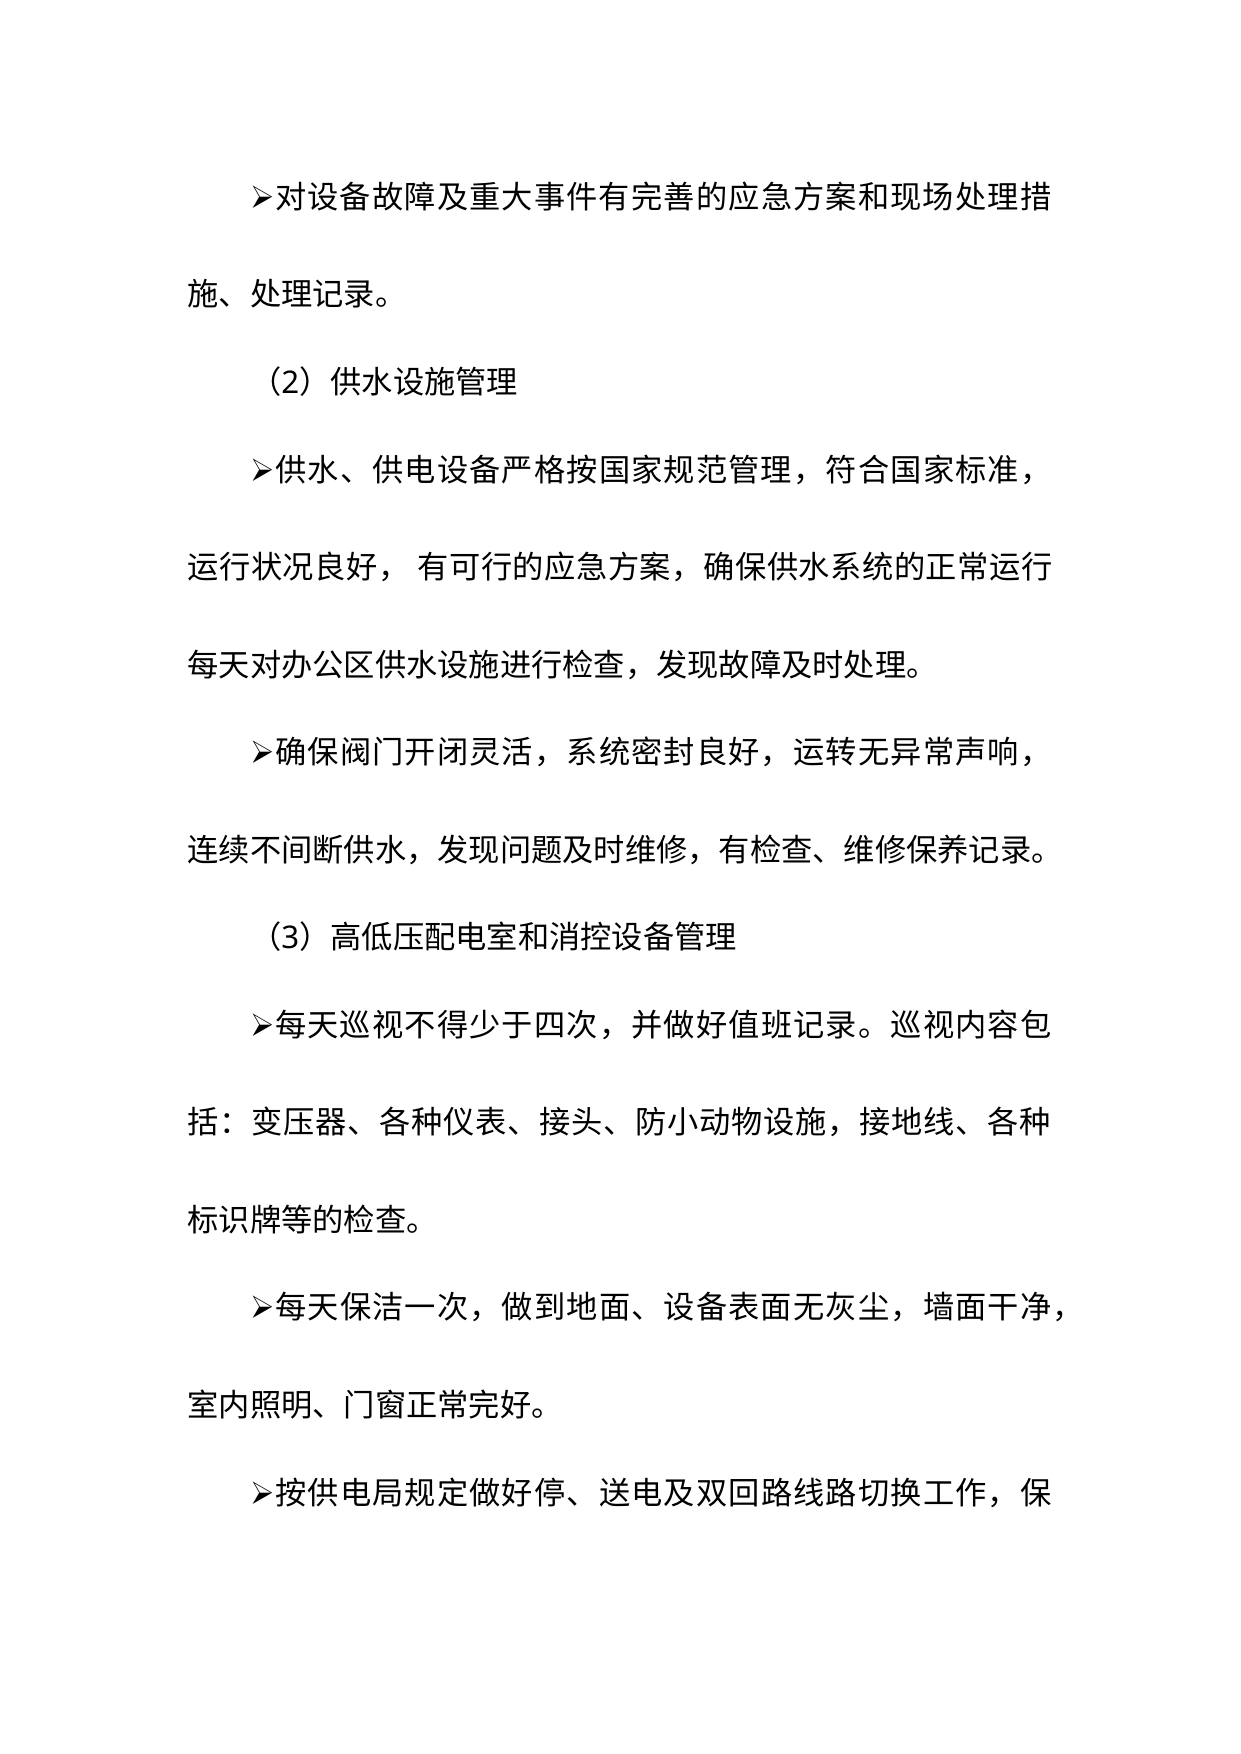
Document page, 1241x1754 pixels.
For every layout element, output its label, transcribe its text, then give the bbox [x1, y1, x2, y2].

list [187, 1458, 1053, 1523]
list 每天保洁一次，做到地面、设备表面无灰尘，墙面干净，室内照明、门窗正常完好。 [187, 1273, 1053, 1435]
list 确保阀门开闭灵活，系统密封良好，运转无异常声响，连续不间断供水，发现问题及时维修，有检查、维修保养记录。 [187, 717, 1053, 880]
list 每天巡视不得少于四次，并做好值班记录。巡视内容包括：变压器、各种仪表、接头、防小动物设施，接地线、各种标识牌等的检查。 [187, 990, 1053, 1250]
list 供水、供电设备严格按国家规范管理，符合国家标准，运行状况良好， 有可行的应急方案，确保供水系统的正常运行；每天对办公区供水设施进行检查，发现故障及时处理。 [187, 435, 1053, 695]
list 对设备故障及重大事件有完善的应急方案和现场处理措施、处理记录。 [187, 162, 1053, 324]
text （2）供水设施管理 [187, 347, 1053, 412]
text （3）高低压配电室和消控设备管理 [187, 902, 1053, 967]
